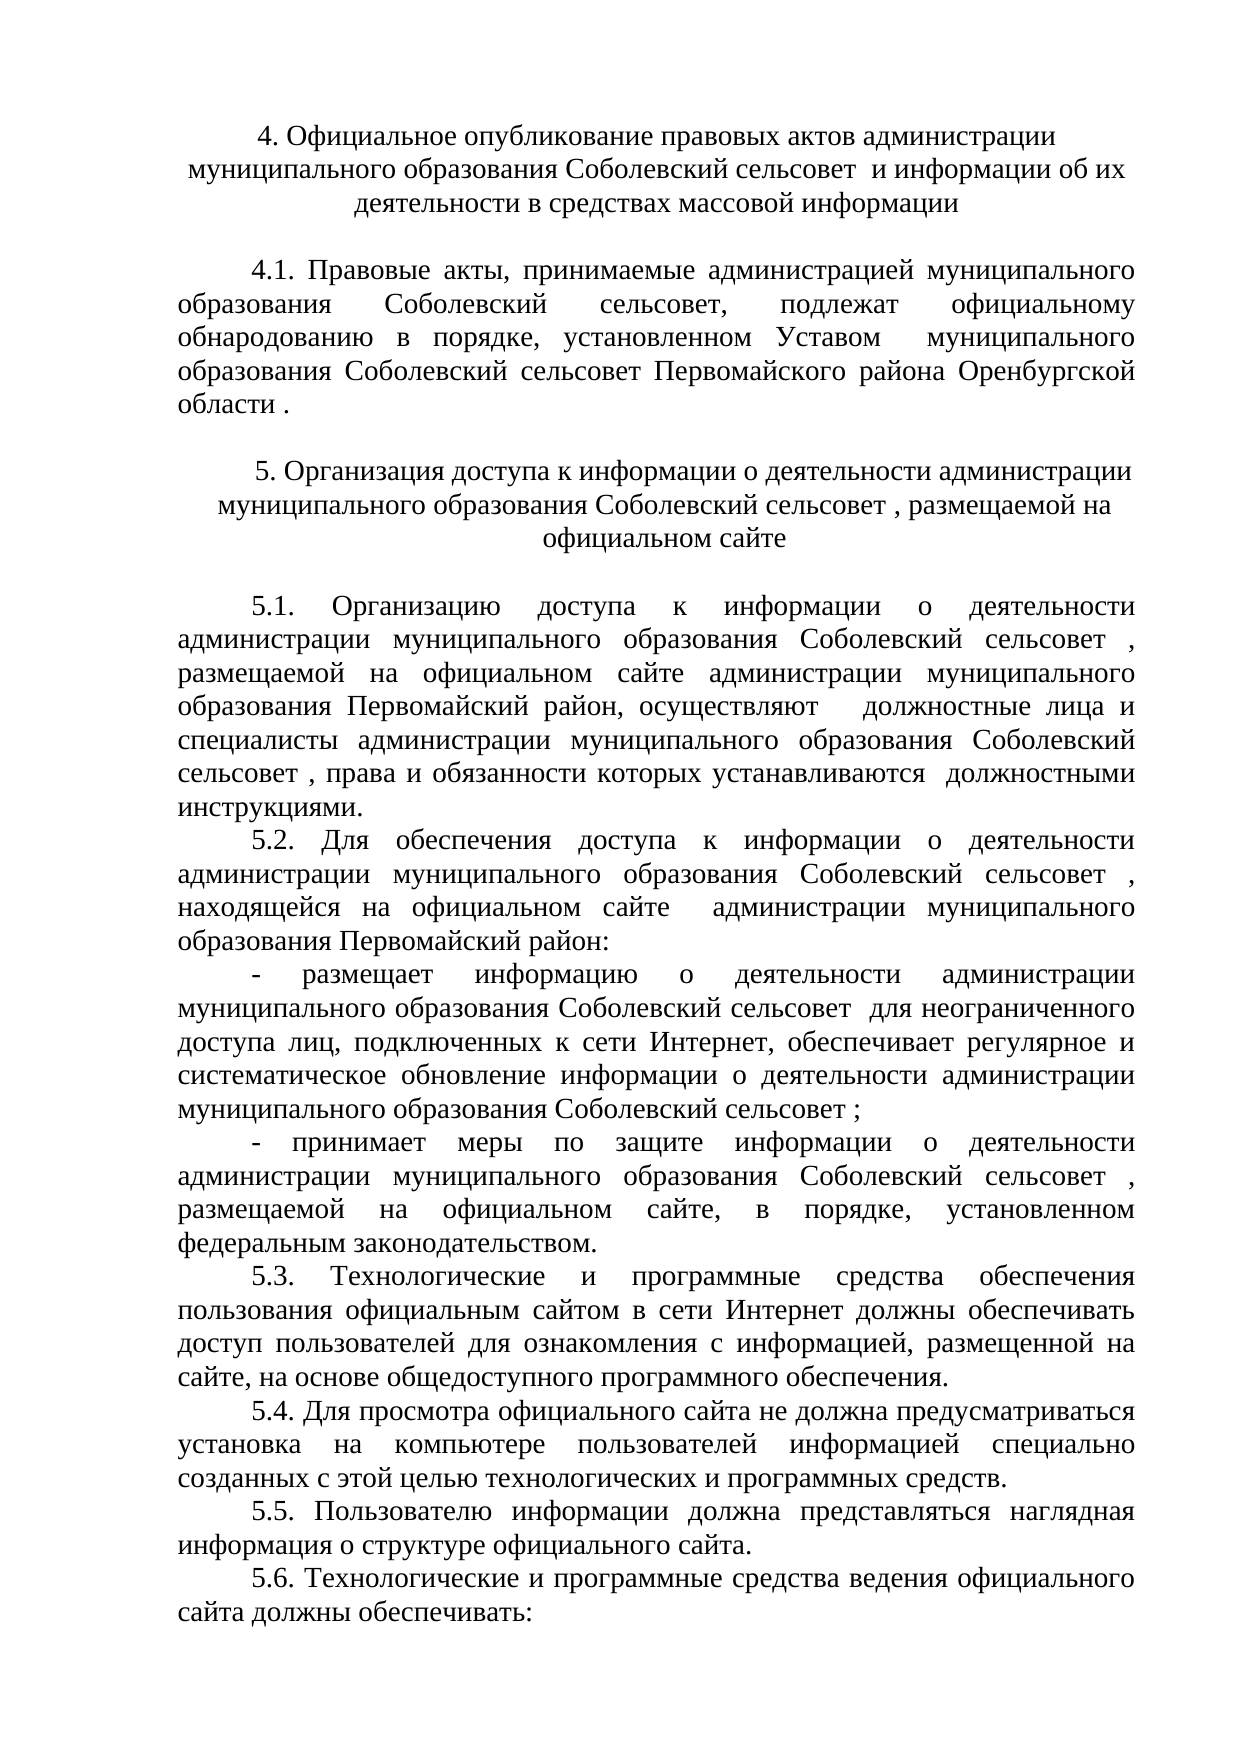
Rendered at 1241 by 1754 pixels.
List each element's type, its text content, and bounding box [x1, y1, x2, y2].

text 5. Организация доступа к информации о деятельности администрации муниципального образования Соболевский сельсовет , размещаемой на официальном сайте [193, 453, 1136, 554]
text 5.1. Организацию доступа к информации о деятельности администрации муниципального образования Соболевский сельсовет , размещаемой на официальном сайте администрации муниципального образования Первомайский район, осуществляют должностные лица и специалисты администрации муниципального образования Соболевский сельсовет , права и обязанности которых устанавливаются должностными инструкциями. [177, 588, 1136, 822]
text - принимает меры по защите информации о деятельности администрации муниципального образования Соболевский сельсовет , размещаемой на официальном сайте, в порядке, установленном федеральным законодательством. [177, 1124, 1136, 1258]
text 5.5. Пользователю информации должна представляться наглядная информация о структуре официального сайта. [177, 1493, 1136, 1560]
text 4.1. Правовые акты, принимаемые администрацией муниципального образования Соболевский сельсовет, подлежат официальному обнародованию в порядке, установленном Уставом муниципального образования Соболевский сельсовет Первомайского района Оренбургской области . [177, 252, 1136, 420]
text 4. Официальное опубликование правовых актов администрации муниципального образования Соболевский сельсовет и информации об их деятельности в средствах массовой информации [177, 118, 1136, 219]
text 5.4. Для просмотра официального сайта не должна предусматриваться установка на компьютере пользователей информацией специально созданных с этой целью технологических и программных средств. [177, 1393, 1136, 1493]
text 5.6. Технологические и программные средства ведения официального сайта должны обеспечивать: [177, 1560, 1136, 1627]
text 5.2. Для обеспечения доступа к информации о деятельности администрации муниципального образования Соболевский сельсовет , находящейся на официальном сайте администрации муниципального образования Первомайский район: [177, 822, 1136, 957]
text 5.3. Технологические и программные средства обеспечения пользования официальным сайтом в сети Интернет должны обеспечивать доступ пользователей для ознакомления с информацией, размещенной на сайте, на основе общедоступного программного обеспечения. [177, 1258, 1136, 1393]
text - размещает информацию о деятельности администрации муниципального образования Соболевский сельсовет для неограниченного доступа лиц, подключенных к сети Интернет, обеспечивает регулярное и систематическое обновление информации о деятельности администрации муниципального образования Соболевский сельсовет ; [177, 957, 1136, 1124]
